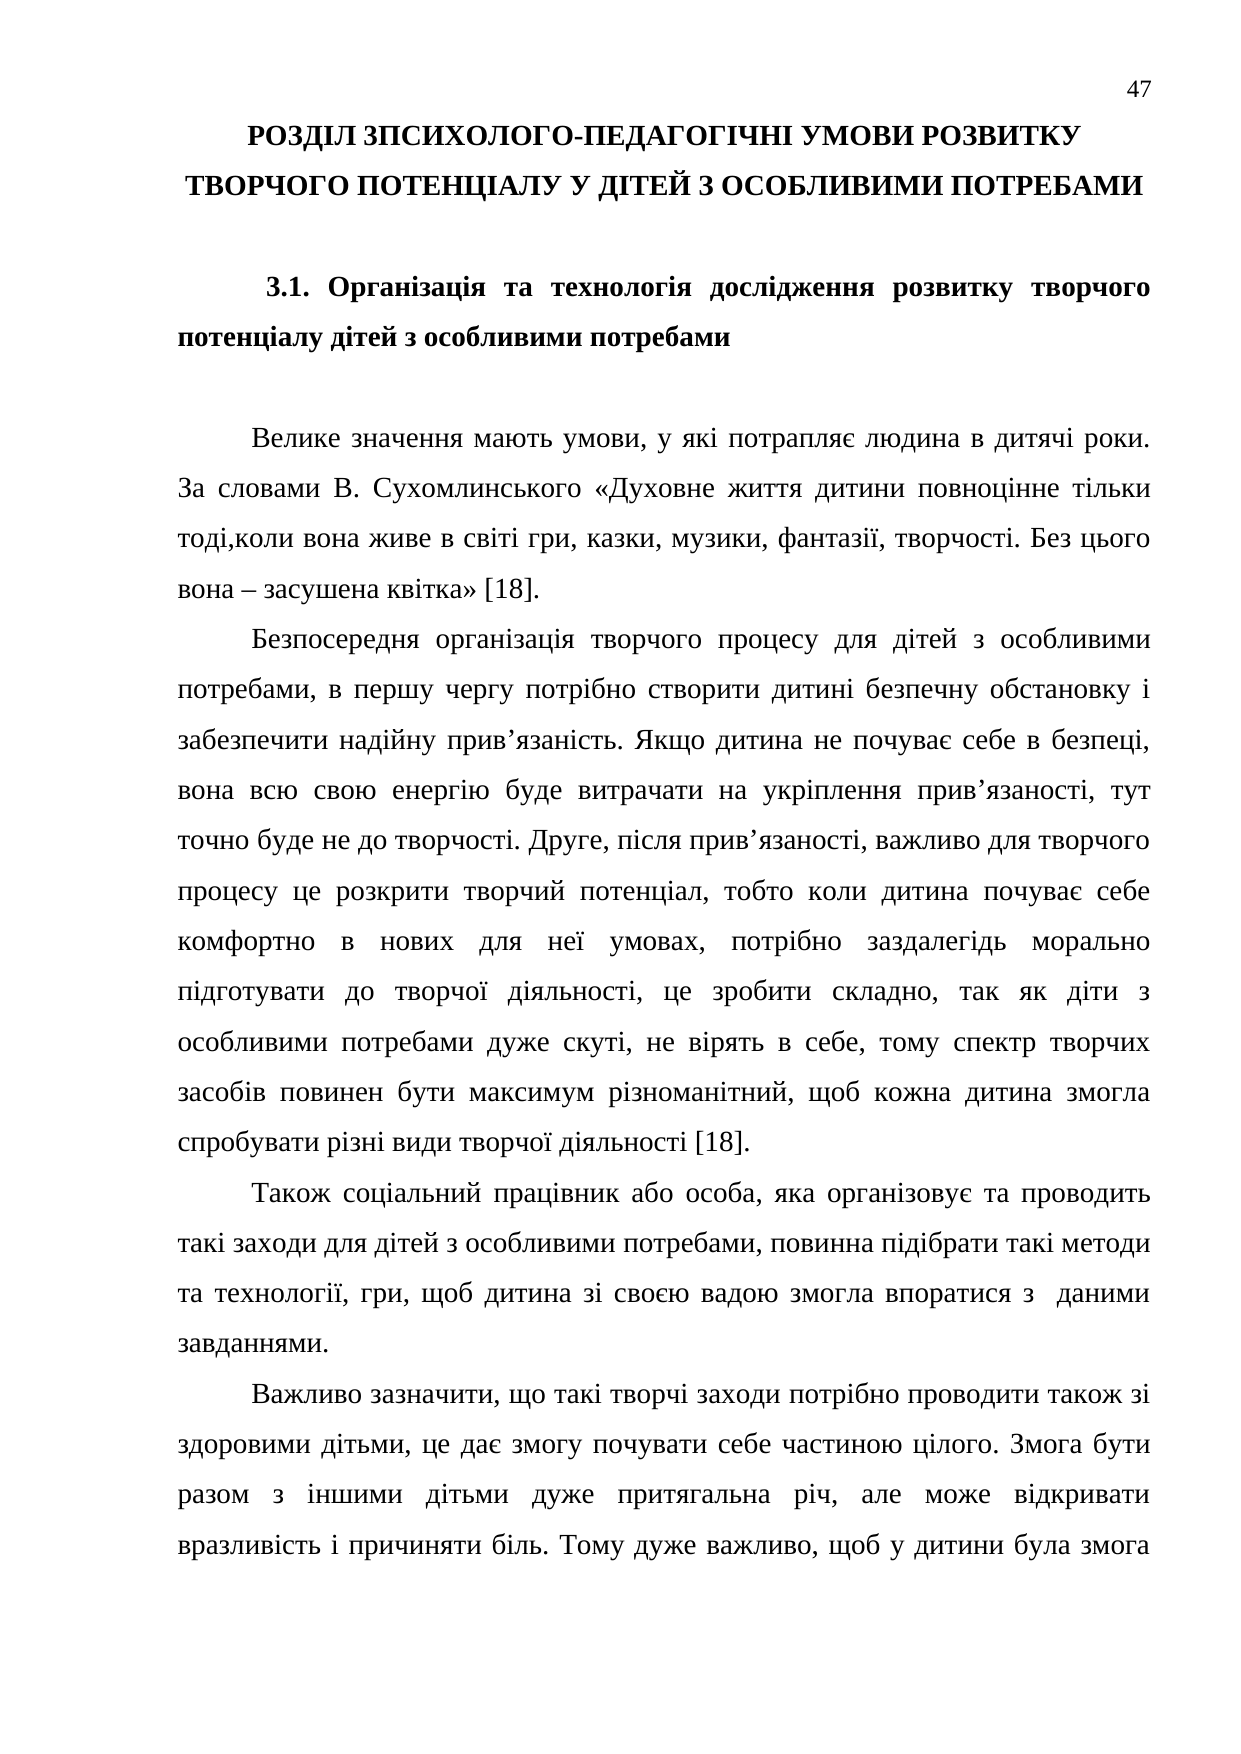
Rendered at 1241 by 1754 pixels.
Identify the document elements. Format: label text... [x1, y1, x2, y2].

text Безпосередня організація творчого процесу для дітей з особливими потребами, в першу чергу потрібно створити дитині безпечну обстановку і забезпечити надійну прив’язаність. Якщо дитина не почуває себе в безпеці, вона всю свою енергію буде витрачати на укріплення прив’язаності, тут точно буде не до творчості. Друге, після прив’язаності, важливо для творчого процесу це розкрити творчий потенціал, тобто коли дитина почуває себе комфортно в нових для неї умовах, потрібно заздалегідь морально підготувати до творчої діяльності, це зробити складно, так як діти з особливими потребами дуже скуті, не вірять в себе, тому спектр творчих засобів повинен бути максимум різноманітний, щоб кожна дитина змогла спробувати різні види творчої діяльності [18]. [177, 621, 1152, 1158]
text 3.1. Організація та технологія дослідження розвитку творчого потенціалу дітей з особливими потребами [177, 269, 1152, 353]
text Також соціальний працівник або особа, яка організовує та проводить такі заходи для дітей з особливими потребами, повинна підібрати такі методи та технології, гри, щоб дитина зі своєю вадою змогла впоратися з даними завданнями. [177, 1175, 1152, 1359]
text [177, 1376, 1152, 1560]
text Велике значення мають умови, у які потрапляє людина в дитячі роки. За словами В. Сухомлинського «Духовне життя дитини повноцінне тільки тоді,коли вона живе в світі гри, казки, музики, фантазії, творчості. Без цього вона – засушена квітка» [18]. [177, 420, 1152, 604]
text РОЗДІЛ 3ПСИХОЛОГО-ПЕДАГОГІЧНІ УМОВИ РОЗВИТКУ ТВОРЧОГО ПОТЕНЦІАЛУ У ДІТЕЙ З ОСОБЛИВИМИ ПОТРЕБАМИ [177, 118, 1152, 202]
